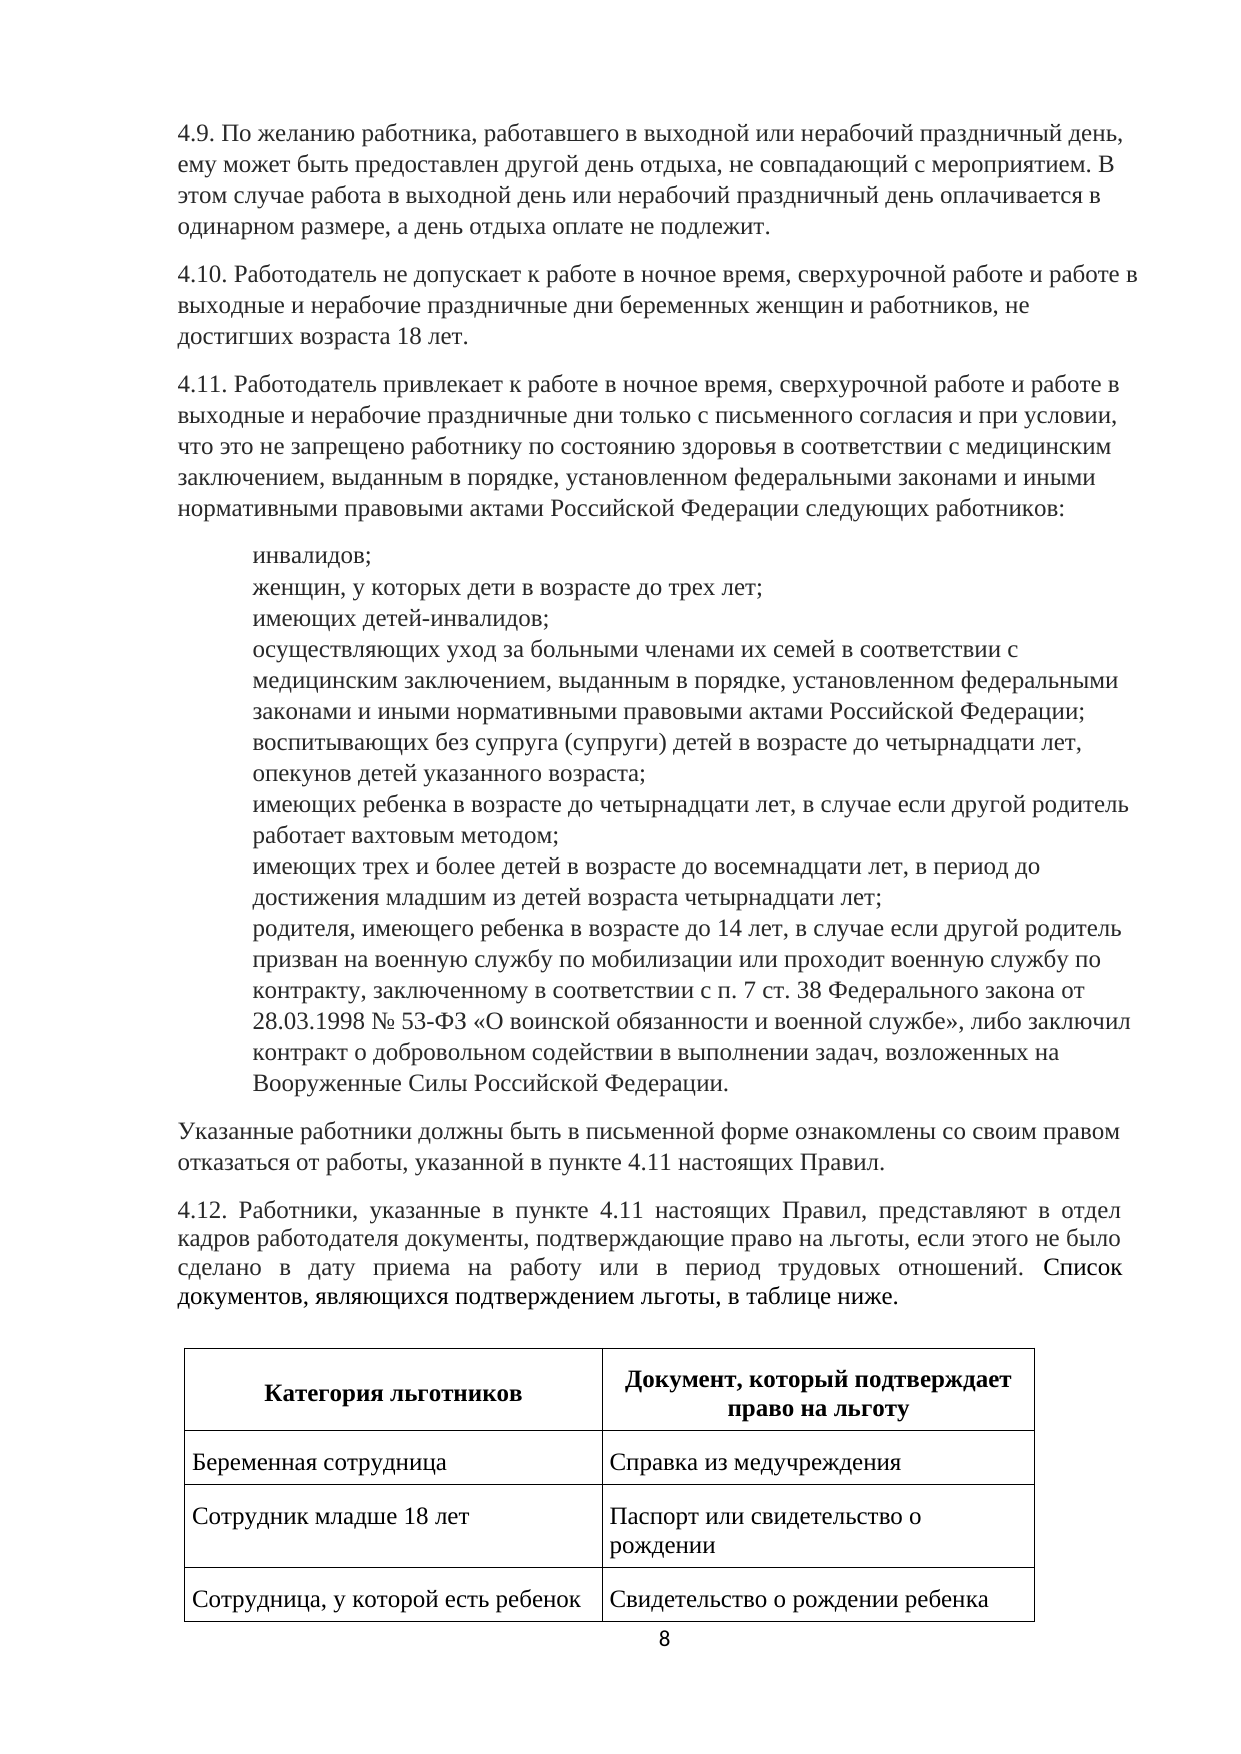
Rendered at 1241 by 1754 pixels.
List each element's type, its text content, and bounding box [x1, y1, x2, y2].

text 4.11. Работодатель привлекает к работе в ночное время, сверхурочной работе и работе в выходные и нерабочие праздничные дни только с письменного согласия и при условии, что это не запрещено работнику по состоянию здоровья в соответствии с медицинским заключением, выданным в порядке, установленном федеральными законами и иными нормативными правовыми актами Российской Федерации следующих работников: [177, 369, 1152, 522]
table_cell Беременная сотрудница [185, 1431, 602, 1484]
list воспитывающих без супруга (супруги) детей в возрасте до четырнадцати лет, опекунов детей указанного возраста; [252, 727, 1152, 787]
list родителя, имеющего ребенка в возрасте до 14 лет, в случае если другой родитель призван на военную службу по мобилизации или проходит военную службу по контракту, заключенному в соответствии с п. 7 ст. 38 Федерального закона от 28.03.1998 № 53-ФЗ «О воинской обязанности и военной службе», либо заключил контракт о добровольном содействии в выполнении задач, возложенных на Вооруженные Силы Российской Федерации. [252, 913, 1152, 1097]
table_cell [185, 1568, 602, 1621]
list женщин, у которых дети в возрасте до трех лет; [252, 572, 1152, 600]
table_cell Паспорт или свидетельство о рождении [603, 1485, 1034, 1567]
list имеющих ребенка в возрасте до четырнадцати лет, в случае если другой родитель работает вахтовым методом; [252, 789, 1152, 849]
text 4.12. Работники, указанные в пункте 4.11 настоящих Правил, представляют в отдел кадров работодателя документы, подтверждающие право на льготы, если этого не было сделано в дату приема на работу или в период трудовых отношений. Список документов, являющихся подтверждением льготы, в таблице ниже. [177, 1195, 1122, 1310]
text Указанные работники должны быть в письменной форме ознакомлены со своим правом отказаться от работы, указанной в пункте 4.11 настоящих Правил. [177, 1116, 1152, 1176]
list имеющих трех и более детей в возрасте до восемнадцати лет, в период до достижения младшим из детей возраста четырнадцати лет; [252, 851, 1152, 911]
table_header Документ, который подтверждает право на льготу [603, 1349, 1034, 1430]
table_cell Сотрудник младше 18 лет [185, 1485, 602, 1567]
list осуществляющих уход за больными членами их семей в соответствии с медицинским заключением, выданным в порядке, установленном федеральными законами и иными нормативными правовыми актами Российской Федерации; [252, 634, 1152, 724]
table_header Категория льготников [185, 1349, 602, 1430]
list имеющих детей-инвалидов; [252, 603, 1152, 631]
text 4.10. Работодатель не допускает к работе в ночное время, сверхурочной работе и работе в выходные и нерабочие праздничные дни беременных женщин и работников, не достигших возраста 18 лет. [177, 259, 1152, 350]
text 4.9. По желанию работника, работавшего в выходной или нерабочий праздничный день, ему может быть предоставлен другой день отдыха, не совпадающий с мероприятием. В этом случае работа в выходной день или нерабочий праздничный день оплачивается в одинарном размере, а день отдыха оплате не подлежит. [177, 118, 1152, 240]
table_cell Справка из медучреждения [603, 1431, 1034, 1484]
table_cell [603, 1568, 1034, 1621]
list инвалидов; [252, 541, 1152, 569]
